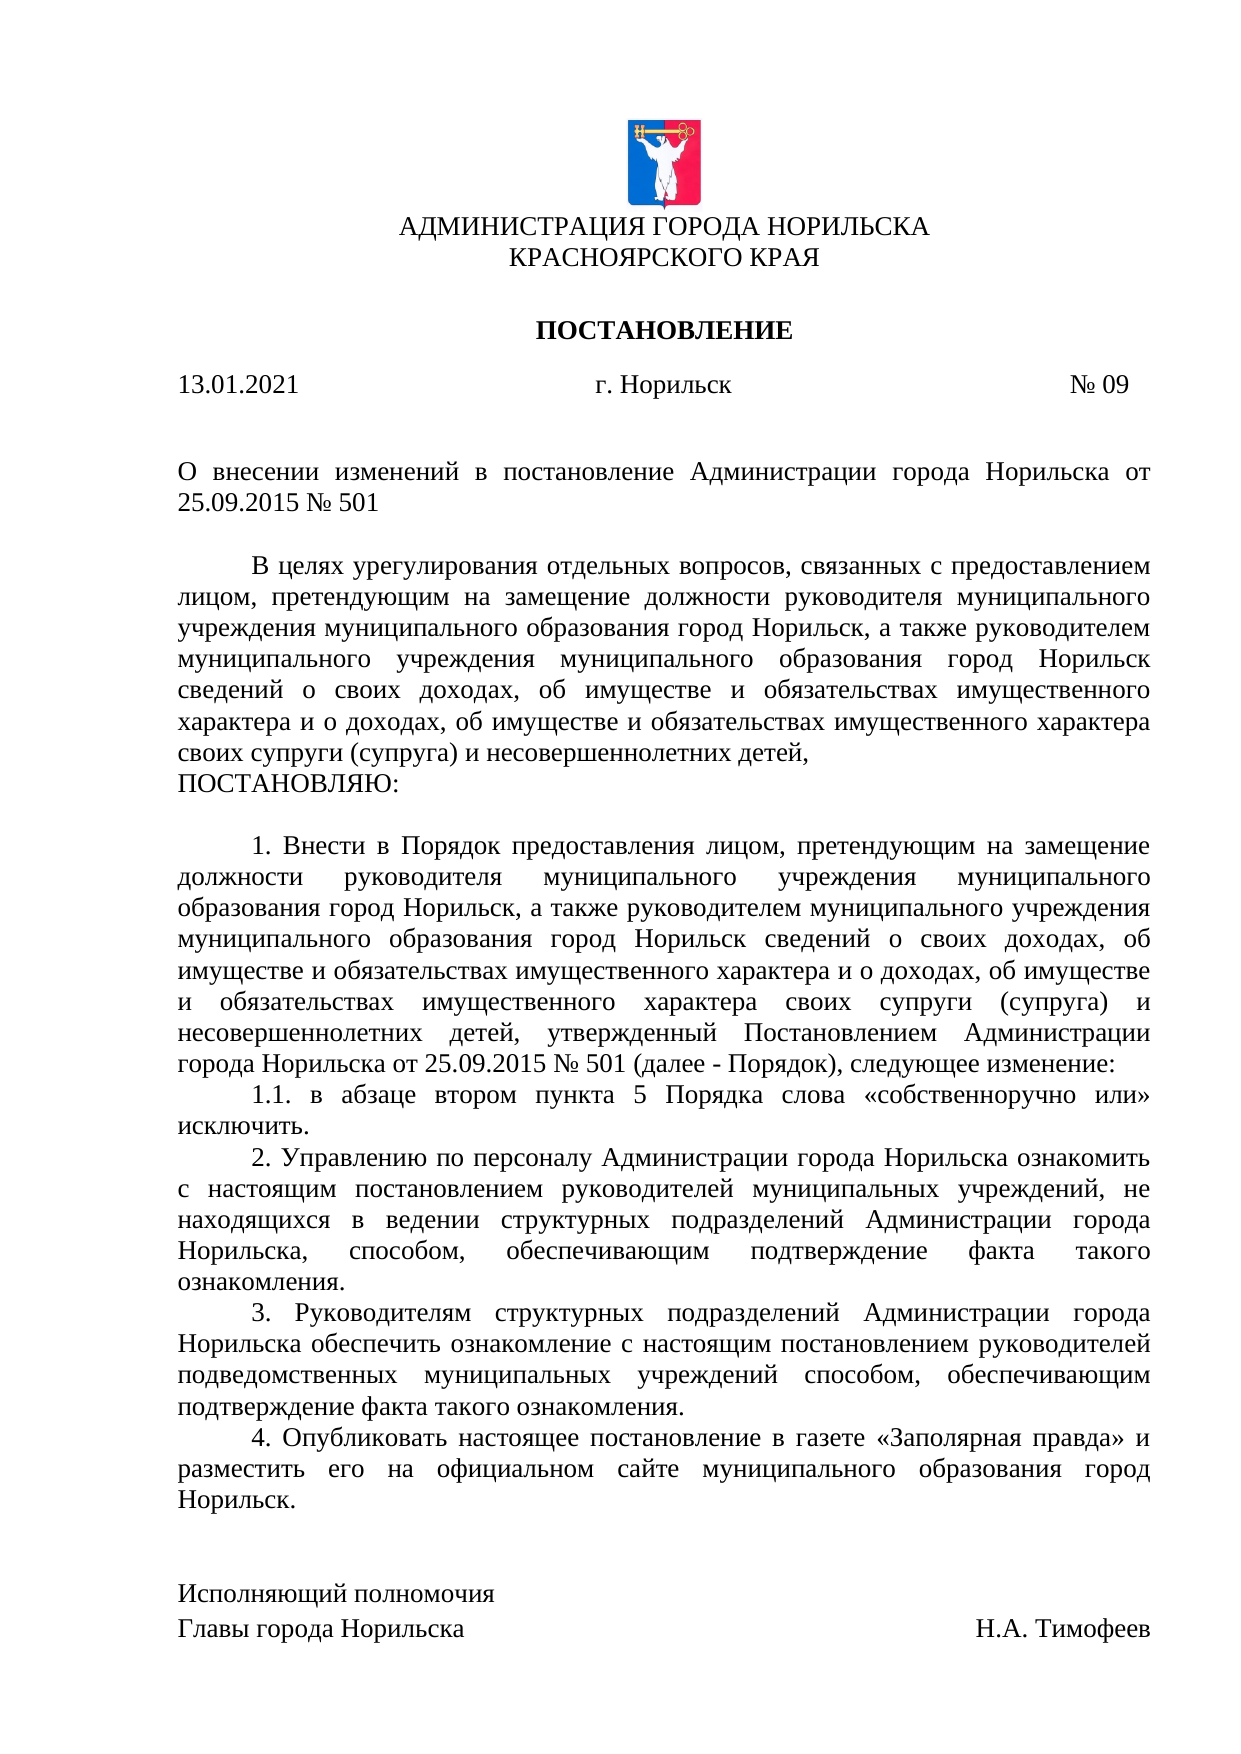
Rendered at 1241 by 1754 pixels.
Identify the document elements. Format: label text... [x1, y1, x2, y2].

title 3. Руководителям структурных подразделений Администрации города Норильска обеспечить ознакомление с настоящим постановлением руководителей подведомственных муниципальных учреждений способом, обеспечивающим подтверждение факта такого ознакомления. [177, 1296, 1152, 1421]
text О внесении изменений в постановление Администрации города Норильска от 25.09.2015 № 501 [177, 455, 1152, 518]
title 2. Управлению по персоналу Администрации города Норильска ознакомить с настоящим постановлением руководителей муниципальных учреждений, не находящихся в ведении структурных подразделений Администрации города Норильска, способом, обеспечивающим подтверждение факта такого ознакомления. [177, 1141, 1152, 1296]
text 4. Опубликовать настоящее постановление в газете «Заполярная правда» и разместить его на официальном сайте муниципального образования город Норильск. [177, 1421, 1152, 1514]
text 1. Внести в Порядок предоставления лицом, претендующим на замещение должности руководителя муниципального учреждения муниципального образования город Норильск, а также руководителем муниципального учреждения муниципального образования город Норильск сведений о своих доходах, об имуществе и обязательствах имущественного характера и о доходах, об имуществе и обязательствах имущественного характера своих супруги (супруга) и несовершеннолетних детей, утвержденный Постановлением Администрации города Норильска от 25.09.2015 № 501 (далее - Порядок), следующее изменение: [177, 829, 1152, 1078]
text АДМИНИСТРАЦИЯ ГОРОДА НОРИЛЬСКА [177, 211, 1152, 241]
text Исполняющий полномочия [177, 1577, 1152, 1608]
picture [626, 118, 703, 212]
text КРАСНОЯРСКОГО КРАЯ [177, 241, 1152, 272]
text В целях урегулирования отдельных вопросов, связанных с предоставлением лицом, претендующим на замещение должности руководителя муниципального учреждения муниципального образования город Норильск, а также руководителем муниципального учреждения муниципального образования город Норильск сведений о своих доходах, об имуществе и обязательствах имущественного характера и о доходах, об имуществе и обязательствах имущественного характера своих супруги (супруга) и несовершеннолетних детей, [177, 549, 1152, 767]
text ПОСТАНОВЛЯЮ: [177, 767, 1152, 798]
text Главы города Норильска Н.А. Тимофеев [177, 1612, 1152, 1643]
text 13.01.2021 г. Норильск № 09 [177, 368, 1152, 399]
text ПОСТАНОВЛЕНИЕ [177, 314, 1152, 345]
text 1.1. в абзаце втором пункта 5 Порядка слова «собственноручно или» исключить. [177, 1078, 1152, 1141]
